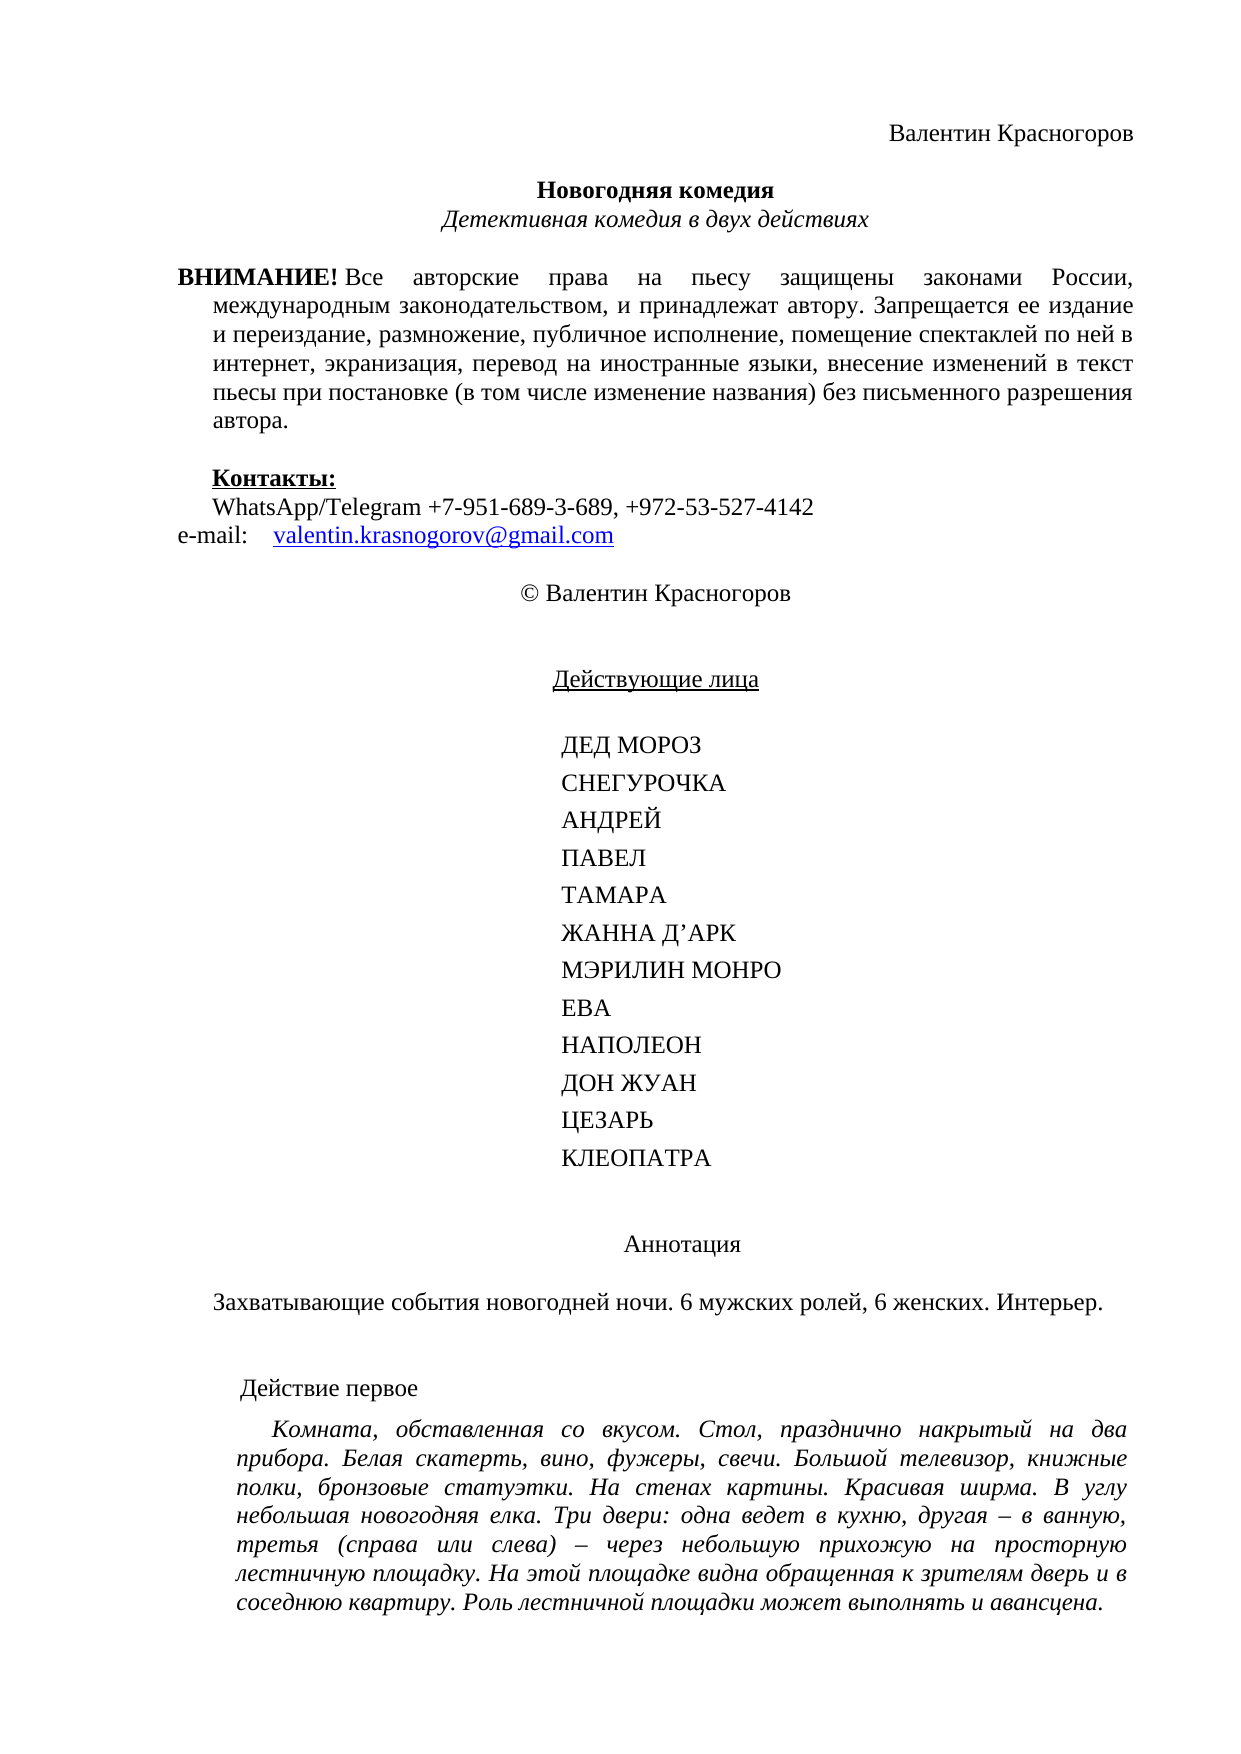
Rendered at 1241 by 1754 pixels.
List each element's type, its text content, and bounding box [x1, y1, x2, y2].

text Контакты: [196, 463, 1134, 492]
text Действующие лица [177, 664, 1134, 693]
text WhatsApp/Telegram +7-951-689-3-689, +972-53-527-4142 [196, 492, 1134, 521]
text Комната, обставленная со вкусом. Стол, празднично накрытый на два прибора. Белая скатерть, вино, фужеры, свечи. Большой телевизор, книжные полки, бронзовые статуэтки. На стенах картины. Красивая ширма. В углу небольшая новогодняя елка. Три двери: одна ведет в кухню, другая – в ванную, третья (справа или слева) – через небольшую прихожую на просторную лестничную площадку. На этой площадке видна обращенная к зрителям дверь и в соседнюю квартиру. Роль лестничной площадки может выполнять и авансцена. [236, 1414, 1128, 1616]
text ЦЕЗАРЬ [532, 1097, 1152, 1134]
text Аннотация [177, 1229, 1152, 1258]
text Валентин Красногоров [177, 118, 1134, 147]
text Детективная комедия в двух действиях [177, 204, 1134, 233]
text ВНИМАНИЕ! Все авторские права на пьесу защищены законами России, международным законодательством, и принадлежат автору. Запрещается ее издание и переиздание, размножение, публичное исполнение, помещение спектаклей по ней в интернет, экранизация, перевод на иностранные языки, внесение изменений в текст пьесы при постановке (в том числе изменение названия) без письменного разрешения автора. [177, 262, 1134, 434]
text ДЕД МОРОЗ [532, 722, 1152, 759]
text ТАМАРА [532, 872, 1152, 909]
text КЛЕОПАТРА [532, 1134, 1152, 1172]
text ЖАННА Д’АРК [532, 909, 1152, 947]
text СНЕГУРОЧКА [532, 759, 1152, 797]
text АНДРЕЙ [532, 797, 1152, 834]
text Захватывающие события новогодней ночи. 6 мужских ролей, 6 женских. Интерьер. [177, 1287, 1152, 1316]
text Действие первое [190, 1373, 1127, 1402]
text Новогодняя комедия [177, 176, 1134, 204]
text НАПОЛЕОН [532, 1022, 1152, 1059]
text ДОН ЖУАН [532, 1059, 1152, 1097]
text ЕВА [532, 984, 1152, 1022]
text ПАВЕЛ [532, 834, 1152, 872]
text © Валентин Красногоров [177, 578, 1134, 607]
text e-mail: valentin.krasnogorov@gmail.com [177, 521, 1134, 549]
text МЭРИЛИН МОНРО [532, 947, 1152, 984]
